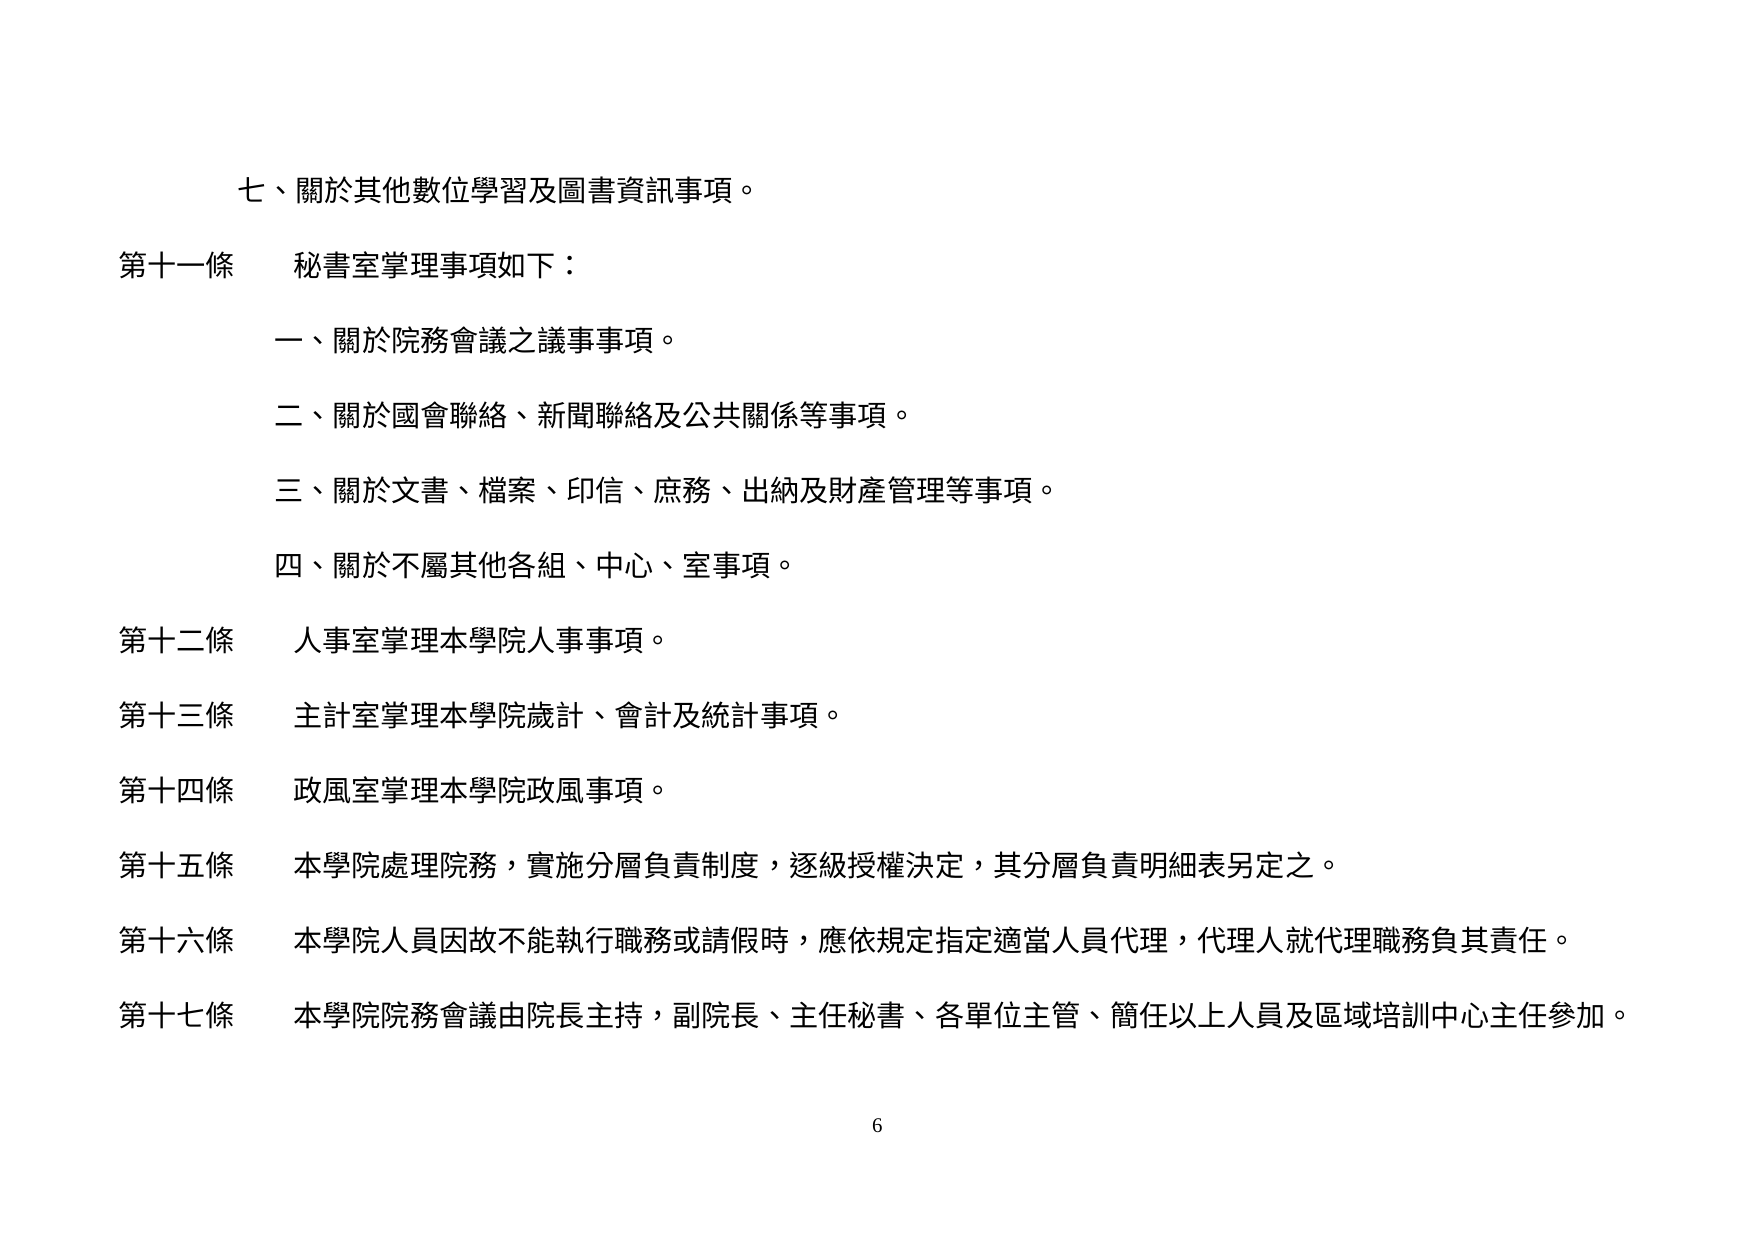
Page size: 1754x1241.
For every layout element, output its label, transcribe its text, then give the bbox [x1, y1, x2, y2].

text 第十一條 秘書室掌理事項如下： [118, 226, 1636, 301]
text 四、關於不屬其他各組、中心、室事項。 [274, 526, 1636, 601]
text 一、關於院務會議之議事事項。 [274, 301, 1636, 376]
text 二、關於國會聯絡、新聞聯絡及公共關係等事項。 [274, 376, 1636, 451]
text 第十六條 本學院人員因故不能執行職務或請假時，應依規定指定適當人員代理，代理人就代理職務負其責任。 [118, 901, 1636, 976]
text 第十四條 政風室掌理本學院政風事項。 [118, 751, 1636, 826]
text 第十二條 人事室掌理本學院人事事項。 [118, 601, 1636, 676]
text 第十三條 主計室掌理本學院歲計、會計及統計事項。 [118, 676, 1636, 751]
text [118, 976, 1636, 1051]
text 三、關於文書、檔案、印信、庶務、出納及財產管理等事項。 [274, 451, 1636, 526]
text 七、關於其他數位學習及圖書資訊事項。 [237, 151, 1636, 226]
text 第十五條 本學院處理院務，實施分層負責制度，逐級授權決定，其分層負責明細表另定之。 [118, 826, 1636, 901]
